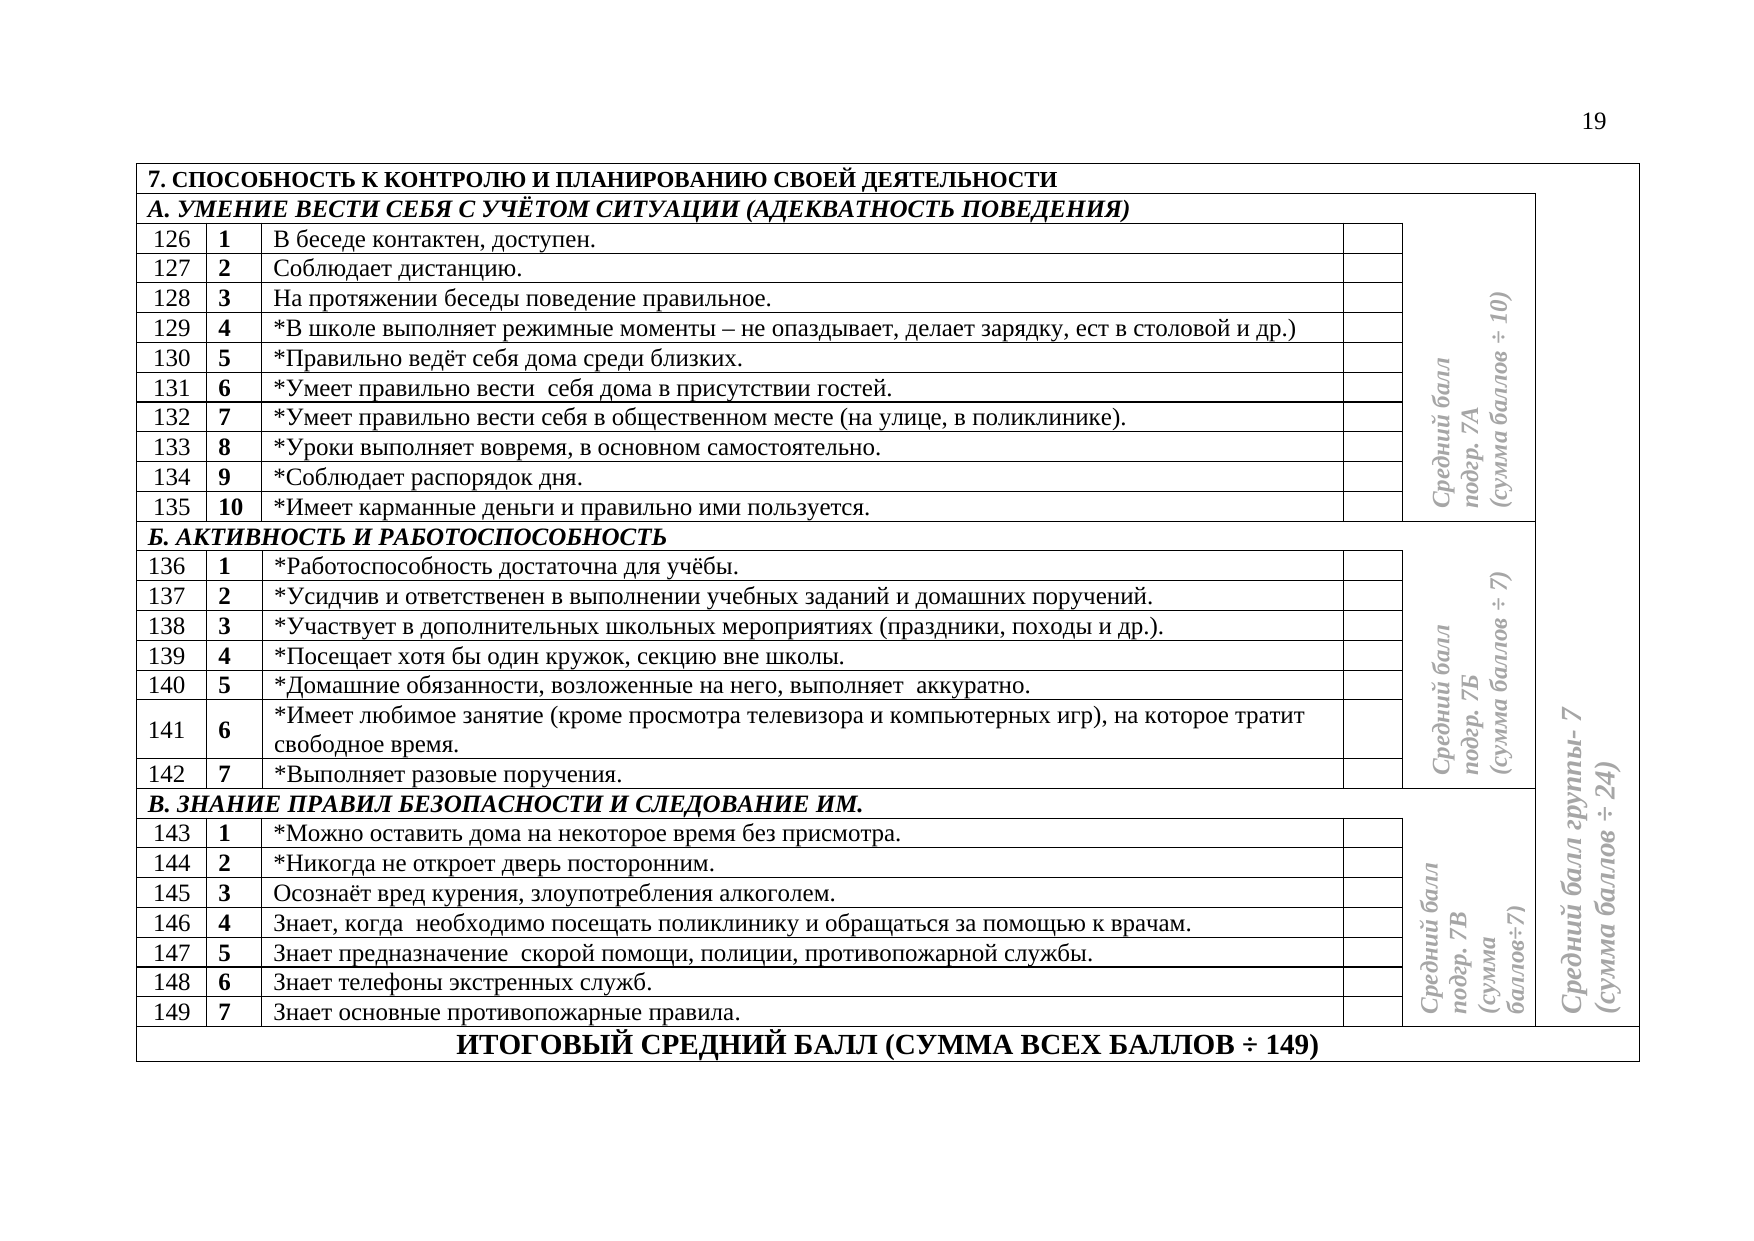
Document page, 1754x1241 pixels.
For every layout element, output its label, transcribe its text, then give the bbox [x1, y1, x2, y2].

table_cell [1344, 908, 1402, 937]
table_cell *Домашние обязанности, возложенные на него, выполняет аккуратно. [263, 671, 1343, 699]
table_cell 138 [137, 611, 206, 640]
table_cell 140 [137, 671, 206, 699]
table_cell 139 [137, 641, 206, 669]
table_cell [1344, 819, 1402, 847]
table_cell 128 [137, 283, 206, 312]
table_cell [1344, 462, 1402, 491]
table_cell Соблюдает дистанцию. [262, 254, 1343, 282]
table_cell *Уроки выполняет вовремя, в основном самостоятельно. [262, 432, 1343, 461]
table_cell 2 [207, 848, 261, 877]
table_cell *Умеет правильно вести себя дома в присутствии гостей. [262, 373, 1343, 401]
table_cell 5 [207, 671, 262, 699]
table_cell А. УМЕНИЕ ВЕСТИ СЕБЯ С УЧЁТОМ СИТУАЦИИ (АДЕКВАТНОСТЬ ПОВЕДЕНИЯ) [137, 194, 1535, 223]
table_cell *Усидчив и ответственен в выполнении учебных заданий и домашних поручений. [263, 581, 1343, 610]
table_cell 141 [137, 700, 206, 758]
table_cell Средний балл подгр. 7А (сумма баллов ÷ 10) [1403, 223, 1535, 521]
table_cell Знает телефоны экстренных служб. [262, 968, 1343, 996]
table_cell 10 [207, 492, 261, 521]
table_cell 3 [207, 878, 261, 907]
table_cell 135 [137, 492, 206, 521]
table_cell [1344, 373, 1402, 401]
table_cell 131 [137, 373, 206, 401]
table_cell 3 [207, 283, 261, 312]
table_cell В беседе контактен, доступен. [262, 224, 1343, 252]
table_cell 129 [137, 313, 206, 342]
table_cell [1344, 551, 1402, 580]
table_cell 147 [137, 938, 206, 966]
table_cell 137 [137, 581, 206, 610]
table_cell [1344, 878, 1402, 907]
table_cell [1344, 641, 1402, 669]
table_cell ИТОГОВЫЙ СРЕДНИЙ БАЛЛ (СУММА ВСЕХ БАЛЛОВ ÷ 149) [137, 1027, 1639, 1061]
table_cell Осознаёт вред курения, злоупотребления алкоголем. [262, 878, 1343, 907]
table_cell 148 [137, 968, 206, 996]
table_cell [1344, 759, 1402, 788]
table_cell [1344, 432, 1402, 461]
table_cell *Работоспособность достаточна для учёбы. [263, 551, 1343, 580]
table_cell Знает основные противопожарные правила. [262, 997, 1343, 1026]
table_cell *Участвует в дополнительных школьных мероприятиях (праздники, походы и др.). [263, 611, 1343, 640]
table_cell Б. АКТИВНОСТЬ И РАБОТОСПОСОБНОСТЬ [137, 522, 1535, 550]
table_cell *Можно оставить дома на некоторое время без присмотра. [262, 819, 1343, 847]
table_cell [1344, 313, 1402, 342]
table_cell [1344, 611, 1402, 640]
table_cell [1344, 224, 1402, 252]
table_cell 149 [137, 997, 206, 1026]
table_cell 130 [137, 343, 206, 372]
table_cell *Правильно ведёт себя дома среди близких. [262, 343, 1343, 372]
table_cell *Умеет правильно вести себя в общественном месте (на улице, в поликлинике). [262, 403, 1343, 431]
table_cell На протяжении беседы поведение правильное. [262, 283, 1343, 312]
table_cell 143 [137, 819, 206, 847]
table_cell 2 [207, 254, 261, 282]
table_cell [1344, 671, 1402, 699]
table_header 7. СПОСОБНОСТЬ К КОНТРОЛЮ И ПЛАНИРОВАНИЮ СВОЕЙ ДЕЯТЕЛЬНОСТИ [137, 164, 1536, 193]
table_cell 6 [207, 373, 261, 401]
table_cell *Посещает хотя бы один кружок, секцию вне школы. [263, 641, 1343, 669]
table_cell 146 [137, 908, 206, 937]
table_cell [1344, 968, 1402, 996]
table_cell [1344, 938, 1402, 966]
table_cell 133 [137, 432, 206, 461]
table_cell 145 [137, 878, 206, 907]
table_cell 2 [207, 581, 262, 610]
table_cell [1344, 700, 1402, 758]
table_cell 4 [207, 641, 262, 669]
table_cell 1 [207, 224, 261, 252]
table_cell [1344, 254, 1402, 282]
table_cell [1344, 283, 1402, 312]
table_cell 7 [207, 997, 261, 1026]
table_cell [1344, 343, 1402, 372]
table_cell *Соблюдает распорядок дня. [262, 462, 1343, 491]
table_cell *Имеет любимое занятие (кроме просмотра телевизора и компьютерных игр), на которое тратит свободное время. [263, 700, 1343, 758]
table_cell [1344, 997, 1402, 1026]
table_cell 3 [207, 611, 262, 640]
table_cell [1344, 581, 1402, 610]
table_cell 6 [207, 700, 262, 758]
table_cell 127 [137, 254, 206, 282]
table_header [1536, 164, 1639, 223]
table_cell 134 [137, 462, 206, 491]
table_cell 5 [207, 938, 261, 966]
table_cell *Выполняет разовые поручения. [263, 759, 1343, 788]
table_cell 142 [137, 759, 206, 788]
table_cell Средний балл подгр. 7Б (сумма баллов ÷ 7) [1403, 550, 1535, 788]
table_cell 126 [137, 224, 206, 252]
table_cell Средний балл группы- 7 (сумма баллов ÷ 24) [1536, 223, 1639, 1026]
table_cell [1344, 403, 1402, 431]
table_cell 5 [207, 343, 261, 372]
table_cell 4 [207, 313, 261, 342]
table_cell *В школе выполняет режимные моменты – не опаздывает, делает зарядку, ест в столовой и др.) [262, 313, 1343, 342]
table_cell 132 [137, 403, 206, 431]
table_cell 8 [207, 432, 261, 461]
table_cell *Никогда не откроет дверь посторонним. [262, 848, 1343, 877]
table_cell 136 [137, 551, 206, 580]
table_cell [1344, 848, 1402, 877]
table_cell 7 [207, 403, 261, 431]
table_cell 9 [207, 462, 261, 491]
table_cell [1344, 492, 1402, 521]
table_cell 4 [207, 908, 261, 937]
table_cell В. ЗНАНИЕ ПРАВИЛ БЕЗОПАСНОСТИ И СЛЕДОВАНИЕ ИМ. [137, 789, 1535, 817]
table_cell 6 [207, 968, 261, 996]
table_cell *Имеет карманные деньги и правильно ими пользуется. [262, 492, 1343, 521]
table_cell Средний балл подгр. 7В (сумма баллов÷7) [1403, 818, 1535, 1026]
table_cell 1 [207, 551, 262, 580]
table_cell 1 [207, 819, 261, 847]
table_cell 7 [207, 759, 262, 788]
table_cell Знает предназначение скорой помощи, полиции, противопожарной службы. [262, 938, 1343, 966]
table_cell Знает, когда необходимо посещать поликлинику и обращаться за помощью к врачам. [262, 908, 1343, 937]
table_cell 144 [137, 848, 206, 877]
